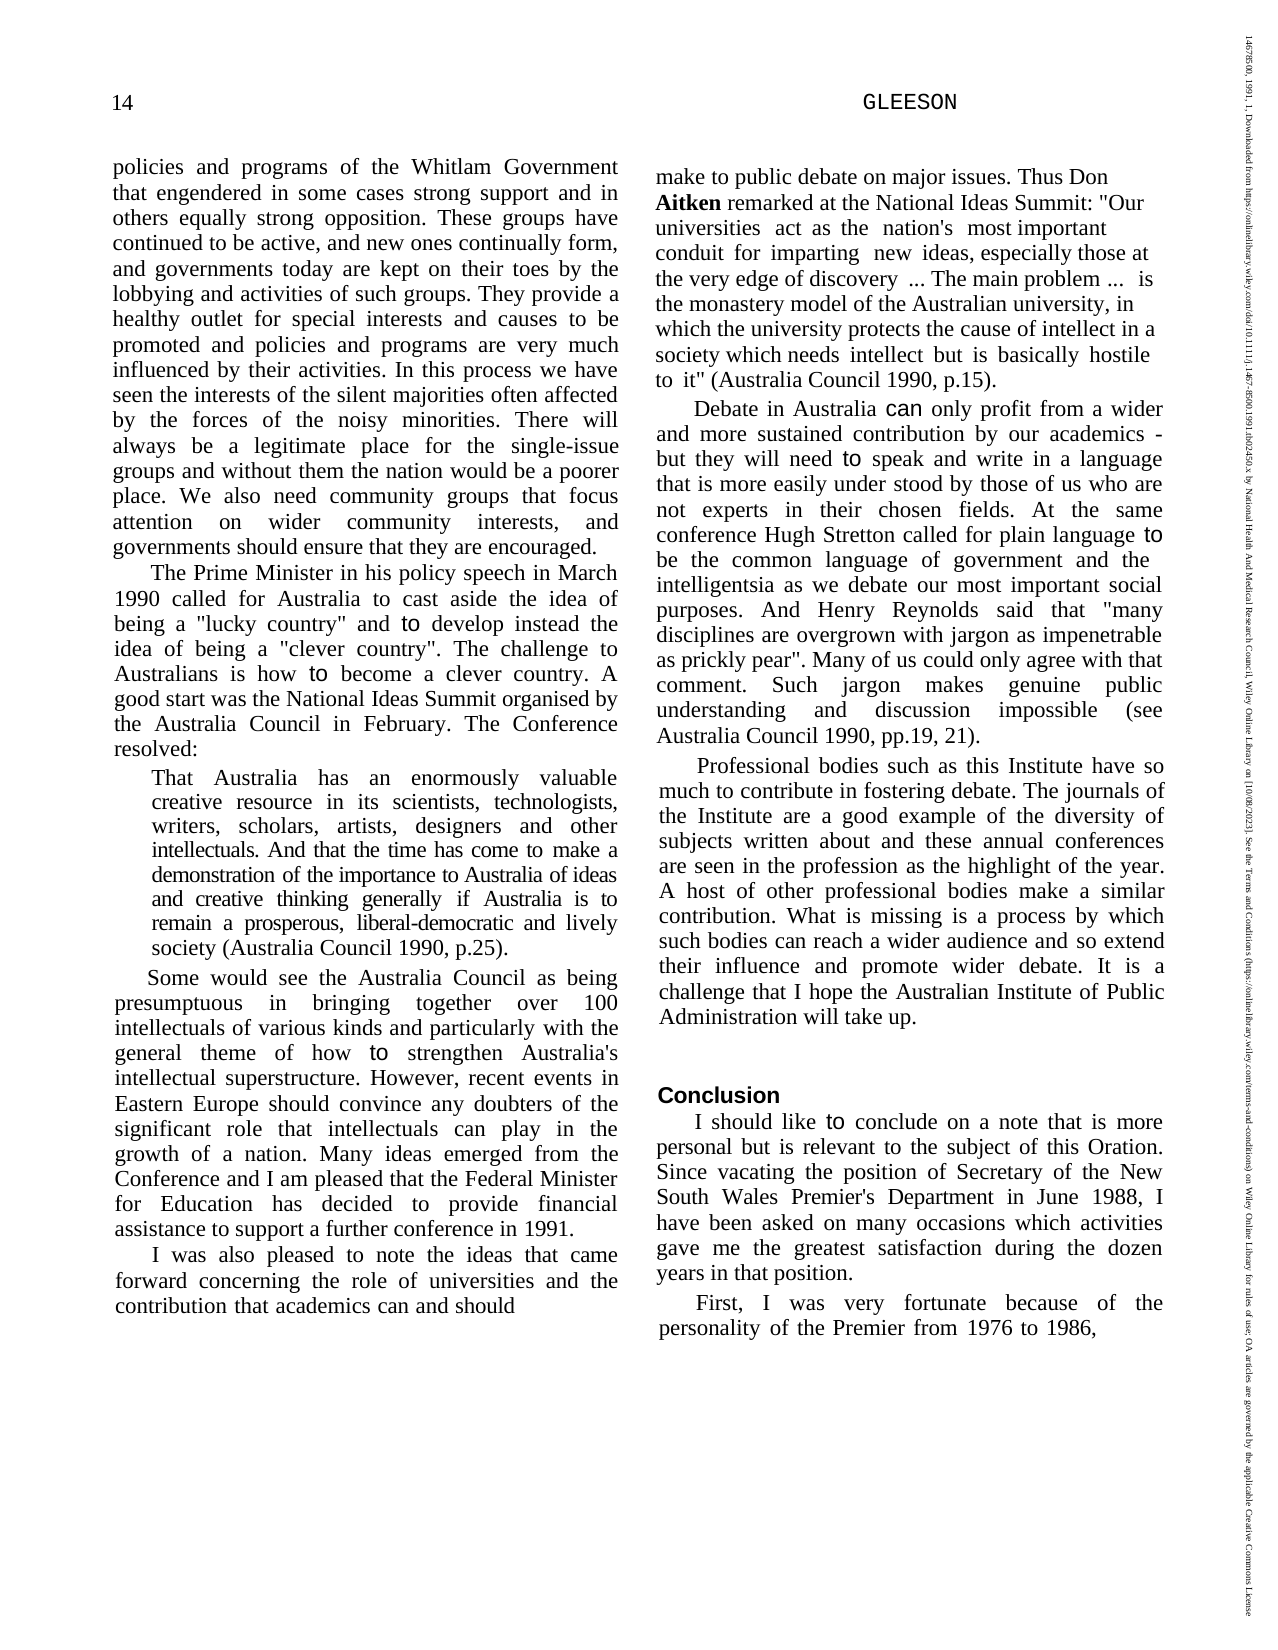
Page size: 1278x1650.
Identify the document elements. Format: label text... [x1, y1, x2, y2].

text First, I was very fortunate because of the personality of the Premier from 1976 to 1986, [658, 1290, 1164, 1340]
text Conclusion [657, 1082, 1202, 1109]
text Professional bodies such as this Institute have so much to contribute in fostering debate. The journals of the Institute are a good example of the diversity of subjects written about and these annual conferences are seen in the profession as the highlight of the year. A host of other professional bodies make a similar contribution. What is missing is a process by which such bodies can reach a wider audience and so extend their influence and promote wider debate. It is a challenge that I hope the Australian Institute of Public Administration will take up. [659, 753, 1165, 1029]
text 14 GLEESON [111, 89, 1202, 117]
text That Australia has an enormously valuable creative resource in its scientists, technologists, writers, scholars, artists, designers and other intellectuals. And that the time has come to make a demonstration of the importance to Australia of ideas and creative thinking generally if Australia is to remain a prosperous, liberal-democratic and lively society (Australia Council 1990, p.25). [151, 766, 618, 960]
text policies and programs of the Whitlam Government that engendered in some cases strong support and in others equally strong opposition. These groups have continued to be active, and new ones continually form, and governments today are kept on their toes by the lobbying and activities of such groups. They provide a healthy outlet for special interests and causes to be promoted and policies and programs are very much influenced by their activities. In this process we have seen the interests of the silent majorities often affected by the forces of the noisy minorities. There will always be a legitimate place for the single-issue groups and without them the nation would be a poorer place. We also need community groups that focus attention on wider community interests, and governments should ensure that they are encouraged. [112, 154, 619, 559]
text make to public debate on major issues. Thus Don Aitken remarked at the National Ideas Summit: "Our universities act as the nation's most important conduit for imparting new ideas, especially those at the very edge of discovery ... The main problem ... is the monastery model of the Australian university, in which the university protects the cause of intellect in a society which needs intellect but is basically hostile to it" (Australia Council 1990, p.15). [655, 165, 1161, 392]
text The Prime Minister in his policy speech in March 1990 called for Australia to cast aside the idea of being a "lucky country" and to develop instead the idea of being a "clever country". The challenge to Australians is how to become a clever country. A good start was the National Ideas Summit organised by the Australia Council in February. The Conference resolved: [114, 561, 618, 762]
text I was also pleased to note the ideas that came forward concerning the role of universities and the contribution that academics can and should [115, 1241, 618, 1319]
text I should like to conclude on a note that is more personal but is relevant to the subject of this Oration. Since vacating the position of Secretary of the New South Wales Premier's Department in June 1988, I have been asked on many occasions which activities gave me the greatest satisfaction during the dozen years in that position. [656, 1109, 1163, 1285]
text Some would see the Australia Council as being presumptuous in bringing together over 100 intellectuals of various kinds and particularly with the general theme of how to strengthen Australia's intellectual superstructure. However, recent events in Eastern Europe should convince any doubters of the significant role that intellectuals can play in the growth of a nation. Many ideas emerged from the Conference and I am pleased that the Federal Minister for Education has decided to provide financial assistance to support a further conference in 1991. [114, 965, 619, 1241]
text Debate in Australia can only profit from a wider and more sustained contribution by our academics - but they will need to speak and write in a language that is more easily under­ stood by those of us who are not experts in their chosen fields. At the same conference Hugh Stretton called for plain language to be the common language of government and the intelligentsia as we debate our most important social purposes. And Henry Reynolds said that "many disciplines are overgrown with jargon as impenetrable as prickly pear". Many of us could only agree with that comment. Such jargon makes genuine public understanding and discussion impossible (see Australia Council 1990, pp.19, 21). [656, 396, 1163, 748]
